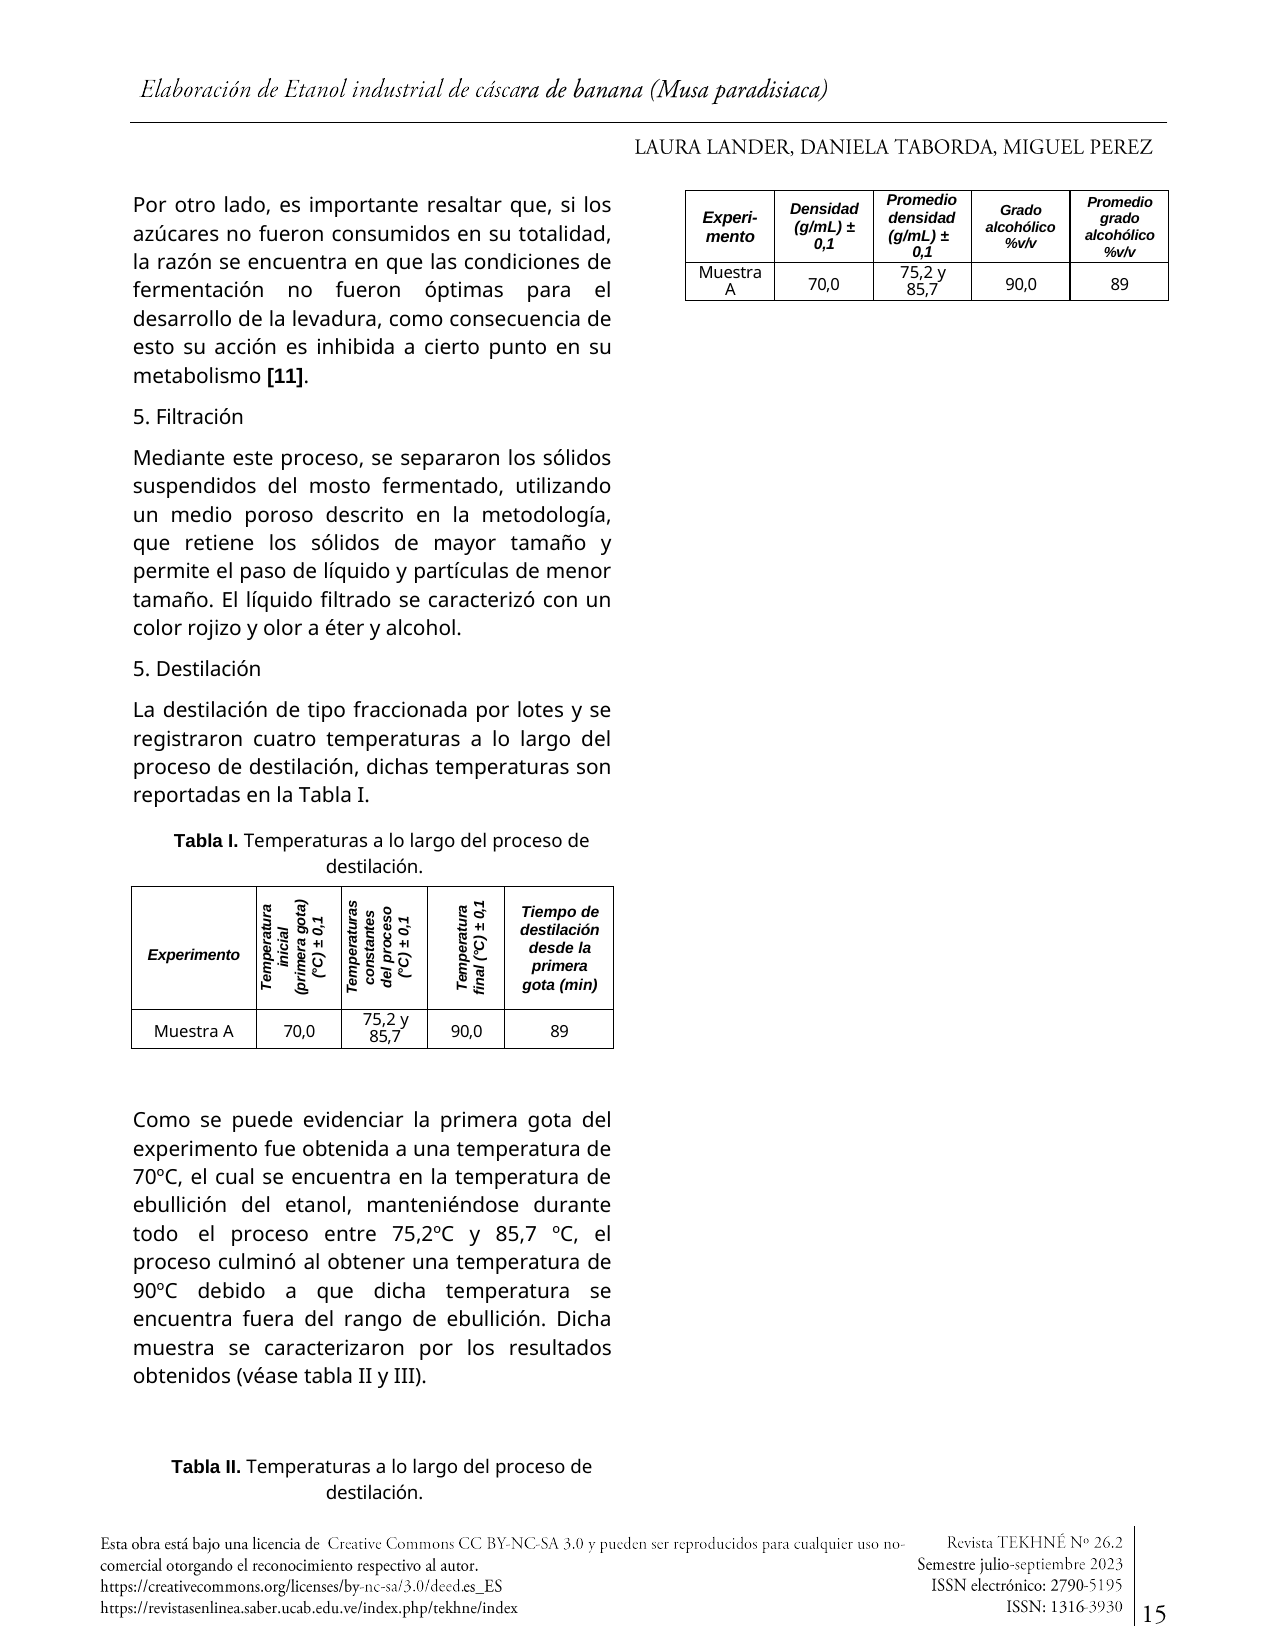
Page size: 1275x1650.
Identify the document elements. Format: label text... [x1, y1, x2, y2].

text Mediante este proceso, se separaron los sólidos suspendidos del mosto fermentado, utilizando un medio poroso descrito en la metodología, que retiene los sólidos de mayor tamaño y permite el paso de líquido y partículas de menor tamaño. El líquido filtrado se caracterizó con un color rojizo y olor a éter y alcohol. [133, 443, 612, 642]
text La destilación de tipo fraccionada por lotes y se registraron cuatro temperaturas a lo largo del proceso de destilación, dichas temperaturas son reportadas en la Tabla I. [133, 695, 612, 809]
list Filtración [133, 402, 616, 430]
table_cell Muestra A [686, 263, 774, 300]
table_cell 75,2 y 85,7 [874, 263, 971, 300]
text Tabla II. Temperaturas a lo largo del proceso de destilación. [171, 1453, 616, 1505]
table_cell 75,2 y 85,7 [342, 1010, 427, 1047]
table_cell 70,0 [775, 263, 873, 300]
table_header Grado alcohólico %v/v [972, 191, 1069, 262]
table_header Experi- mento [686, 191, 774, 262]
picture [917, 1532, 1131, 1618]
table_header Temperatura inicial (primera gota) (°C) ± 0,1 [257, 887, 341, 1009]
table_header Densidad (g/mL) ± 0,1 [775, 191, 873, 262]
table_header Temperatura final (°C) ± 0,1 [428, 887, 504, 1009]
table_cell 90,0 [972, 263, 1069, 300]
table_cell 90,0 [428, 1010, 504, 1047]
text Por otro lado, es importante resaltar que, si los azúcares no fueron consumidos en su totalidad, la razón se encuentra en que las condiciones de fermentación no fueron óptimas para el desarrollo de la levadura, como consecuencia de esto su acción es inhibida a cierto punto en su metabolismo [11]. [133, 190, 612, 389]
text 5. Destilación [133, 654, 616, 683]
table_cell Muestra A [132, 1010, 256, 1047]
text Como se puede evidenciar la primera gota del experimento fue obtenida a una temperatura de 70ºC, el cual se encuentra en la temperatura de ebullición del etanol, manteniéndose durante todo el proceso entre 75,2ºC y 85,7 ºC, el proceso culminó al obtener una temperatura de 90ºC debido a que dicha temperatura se encuentra fuera del rango de ebullición. Dicha muestra se caracterizaron por los resultados obtenidos (véase tabla II y III). [133, 1105, 612, 1389]
picture [139, 73, 837, 106]
table_header Tiempo de destilación desde la primera gota (min) [505, 887, 613, 1009]
table_header Temperaturas constantes del proceso (°C) ± 0,1 [342, 887, 427, 1009]
table_cell 89 [505, 1010, 613, 1047]
table_header Experimento [132, 887, 256, 1009]
text Tabla I. Temperaturas a lo largo del proceso de destilación. [174, 828, 616, 879]
table_header Promedio densidad (g/mL) ± 0,1 [874, 191, 971, 262]
table_cell 89 [1071, 263, 1168, 300]
table_cell 70,0 [257, 1010, 341, 1047]
table_header Promedio grado alcohólico %v/v [1071, 191, 1168, 262]
picture [100, 1533, 910, 1619]
picture [1141, 1598, 1180, 1631]
picture [634, 134, 1164, 161]
